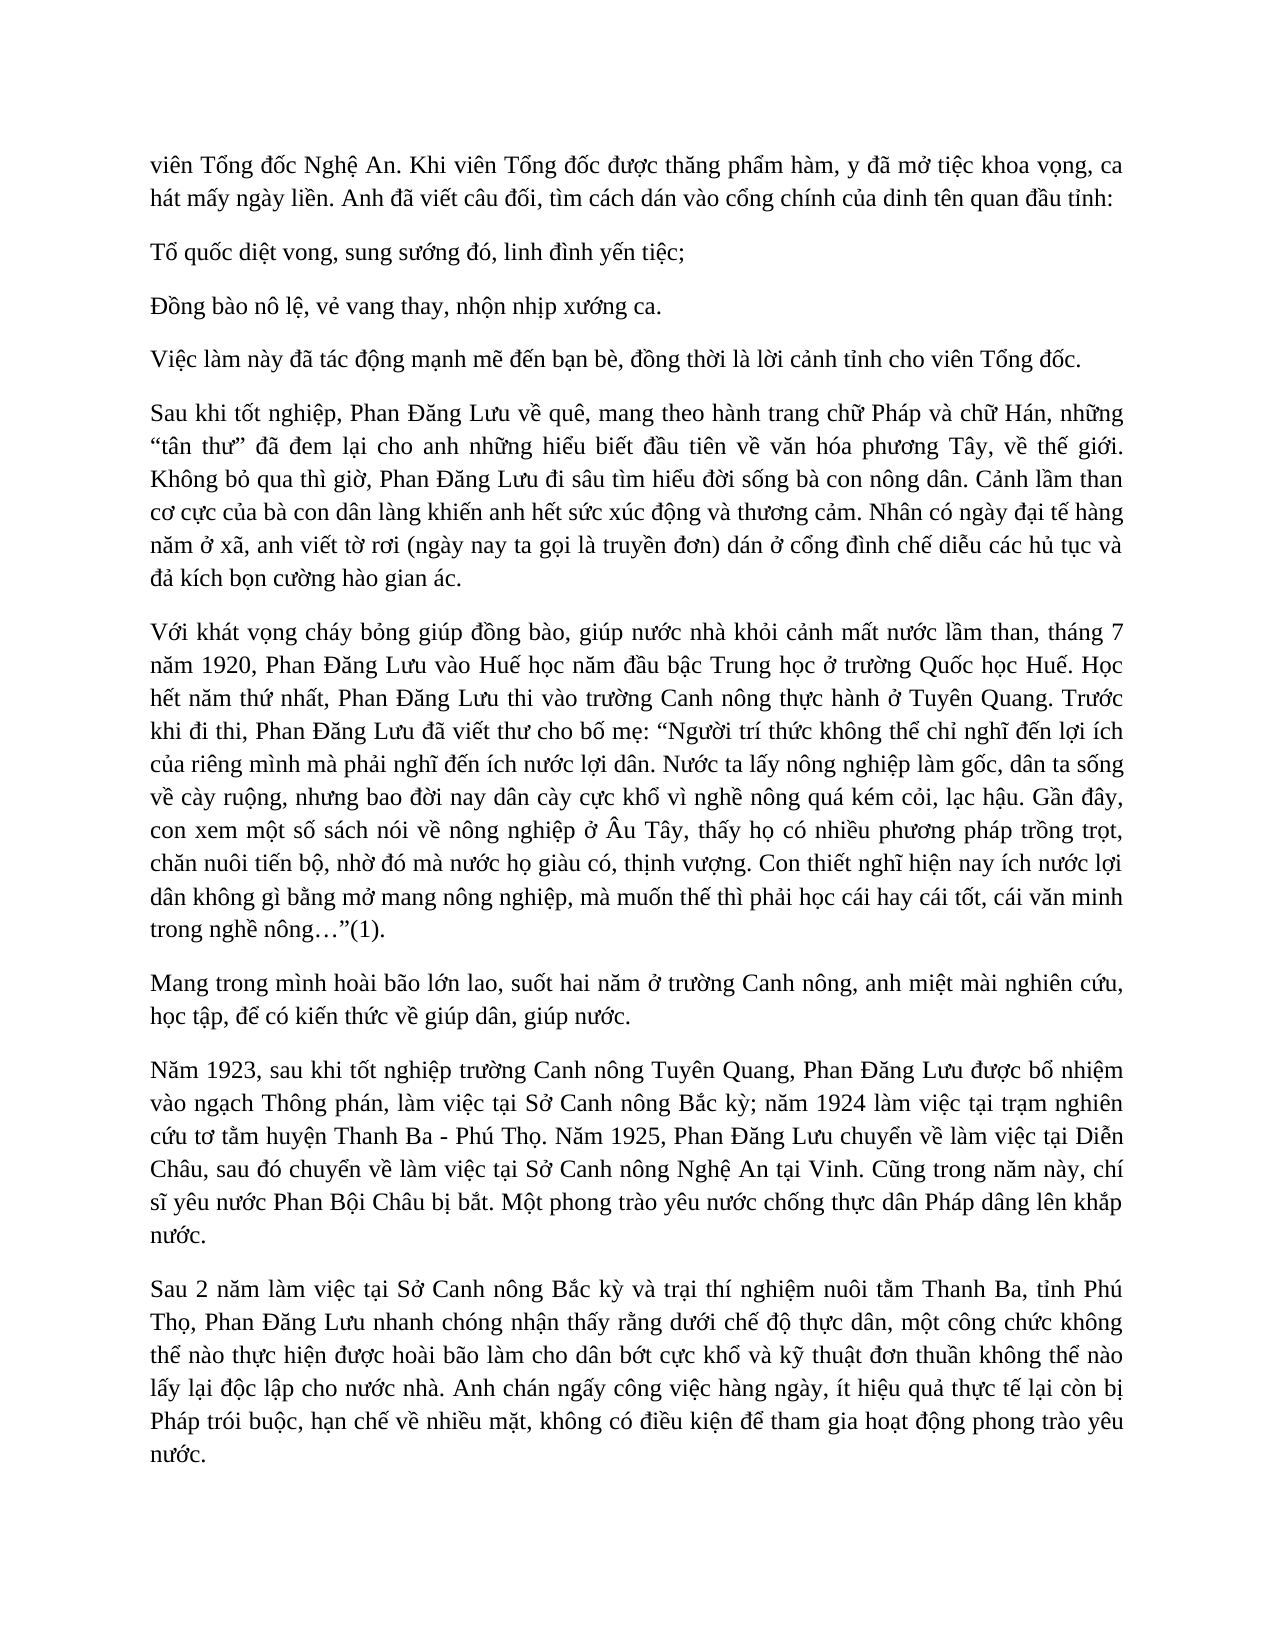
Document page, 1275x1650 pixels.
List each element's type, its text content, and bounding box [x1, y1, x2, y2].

text Đồng bào nô lệ, vẻ vang thay, nhộn nhịp xướng ca. [150, 291, 1125, 319]
text Tổ quốc diệt vong, sung sướng đó, linh đình yến tiệc; [150, 237, 1125, 266]
text Sau khi tốt nghiệp, Phan Đăng Lưu về quê, mang theo hành trang chữ Pháp và chữ Hán, những “tân thư” đã đem lại cho anh những hiểu biết đầu tiên về văn hóa phương Tây, về thế giới. Không bỏ qua thì giờ, Phan Đăng Lưu đi sâu tìm hiểu đời sống bà con nông dân. Cảnh lầm than cơ cực của bà con dân làng khiến anh hết sức xúc động và thương cảm. Nhân có ngày đại tế hàng năm ở xã, anh viết tờ rơi (ngày nay ta gọi là truyền đơn) dán ở cổng đình chế diễu các hủ tục và đả kích bọn cường hào gian ác. [150, 398, 1125, 592]
text Với khát vọng cháy bỏng giúp đồng bào, giúp nước nhà khỏi cảnh mất nước lầm than, tháng 7 năm 1920, Phan Đăng Lưu vào Huế học năm đầu bậc Trung học ở trường Quốc học Huế. Học hết năm thứ nhất, Phan Đăng Lưu thi vào trường Canh nông thực hành ở Tuyên Quang. Trước khi đi thi, Phan Đăng Lưu đã viết thư cho bố mẹ: “Người trí thức không thể chỉ nghĩ đến lợi ích của riêng mình mà phải nghĩ đến ích nước lợi dân. Nước ta lấy nông nghiệp làm gốc, dân ta sống về cày ruộng, nhưng bao đời nay dân cày cực khổ vì nghề nông quá kém cỏi, lạc hậu. Gần đây, con xem một số sách nói về nông nghiệp ở Âu Tây, thấy họ có nhiều phương pháp trồng trọt, chăn nuôi tiến bộ, nhờ đó mà nước họ giàu có, thịnh vượng. Con thiết nghĩ hiện nay ích nước lợi dân không gì bằng mở mang nông nghiệp, mà muốn thế thì phải học cái hay cái tốt, cái văn minh trong nghề nông…”(1). [150, 617, 1125, 943]
text Mang trong mình hoài bão lớn lao, suốt hai năm ở trường Canh nông, anh miệt mài nghiên cứu, học tập, để có kiến thức về giúp dân, giúp nước. [150, 968, 1125, 1030]
text Năm 1923, sau khi tốt nghiệp trường Canh nông Tuyên Quang, Phan Đăng Lưu được bổ nhiệm vào ngạch Thông phán, làm việc tại Sở Canh nông Bắc kỳ; năm 1924 làm việc tại trạm nghiên cứu tơ tằm huyện Thanh Ba - Phú Thọ. Năm 1925, Phan Đăng Lưu chuyển về làm việc tại Diễn Châu, sau đó chuyển về làm việc tại Sở Canh nông Nghệ An tại Vinh. Cũng trong năm này, chí sĩ yêu nước Phan Bội Châu bị bắt. Một phong trào yêu nước chống thực dân Pháp dâng lên khắp nước. [150, 1055, 1125, 1249]
text Việc làm này đã tác động mạnh mẽ đến bạn bè, đồng thời là lời cảnh tỉnh cho viên Tổng đốc. [150, 344, 1125, 373]
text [150, 150, 1125, 212]
text Sau 2 năm làm việc tại Sở Canh nông Bắc kỳ và trại thí nghiệm nuôi tằm Thanh Ba, tỉnh Phú Thọ, Phan Đăng Lưu nhanh chóng nhận thấy rằng dưới chế độ thực dân, một công chức không thể nào thực hiện được hoài bão làm cho dân bớt cực khổ và kỹ thuật đơn thuần không thể nào lấy lại độc lập cho nước nhà. Anh chán ngấy công việc hàng ngày, ít hiệu quả thực tế lại còn bị Pháp trói buộc, hạn chế về nhiều mặt, không có điều kiện để tham gia hoạt động phong trào yêu nước. [150, 1274, 1125, 1468]
